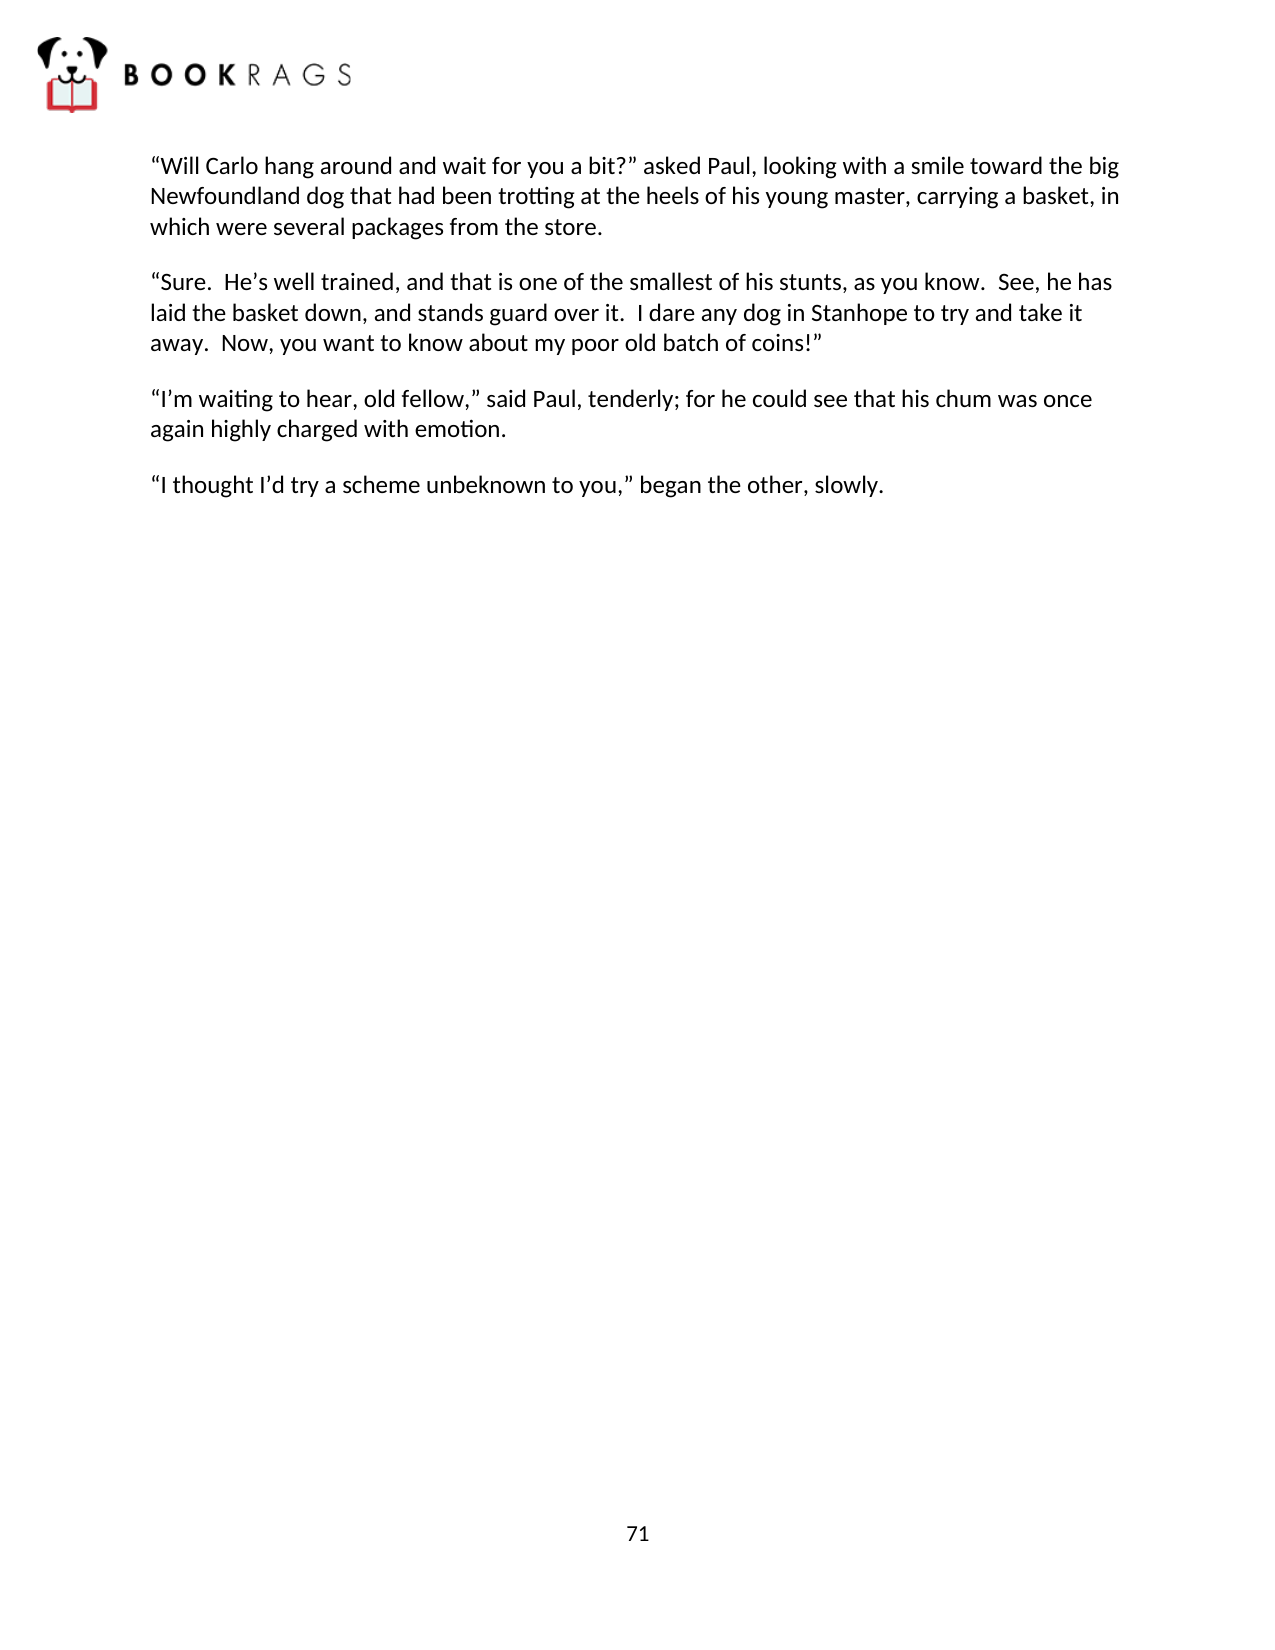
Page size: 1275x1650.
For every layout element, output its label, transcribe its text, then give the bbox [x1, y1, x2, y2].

text “Will Carlo hang around and wait for you a bit?” asked Paul, looking with a smile toward the big Newfoundland dog that had been trotting at the heels of his young master, carrying a basket, in which were several packages from the store. [150, 150, 1125, 242]
text “Sure. He’s well trained, and that is one of the smallest of his stunts, as you know. See, he has laid the basket down, and stands guard over it. I dare any dog in Stanhope to try and take it away. Now, you want to know about my poor old batch of coins!” [150, 267, 1125, 358]
picture [37, 37, 351, 113]
text “I’m waiting to hear, old fellow,” said Paul, tenderly; for he could see that his chum was once again highly charged with emotion. [150, 383, 1125, 444]
text “I thought I’d try a scheme unbeknown to you,” began the other, slowly. [150, 469, 1125, 500]
